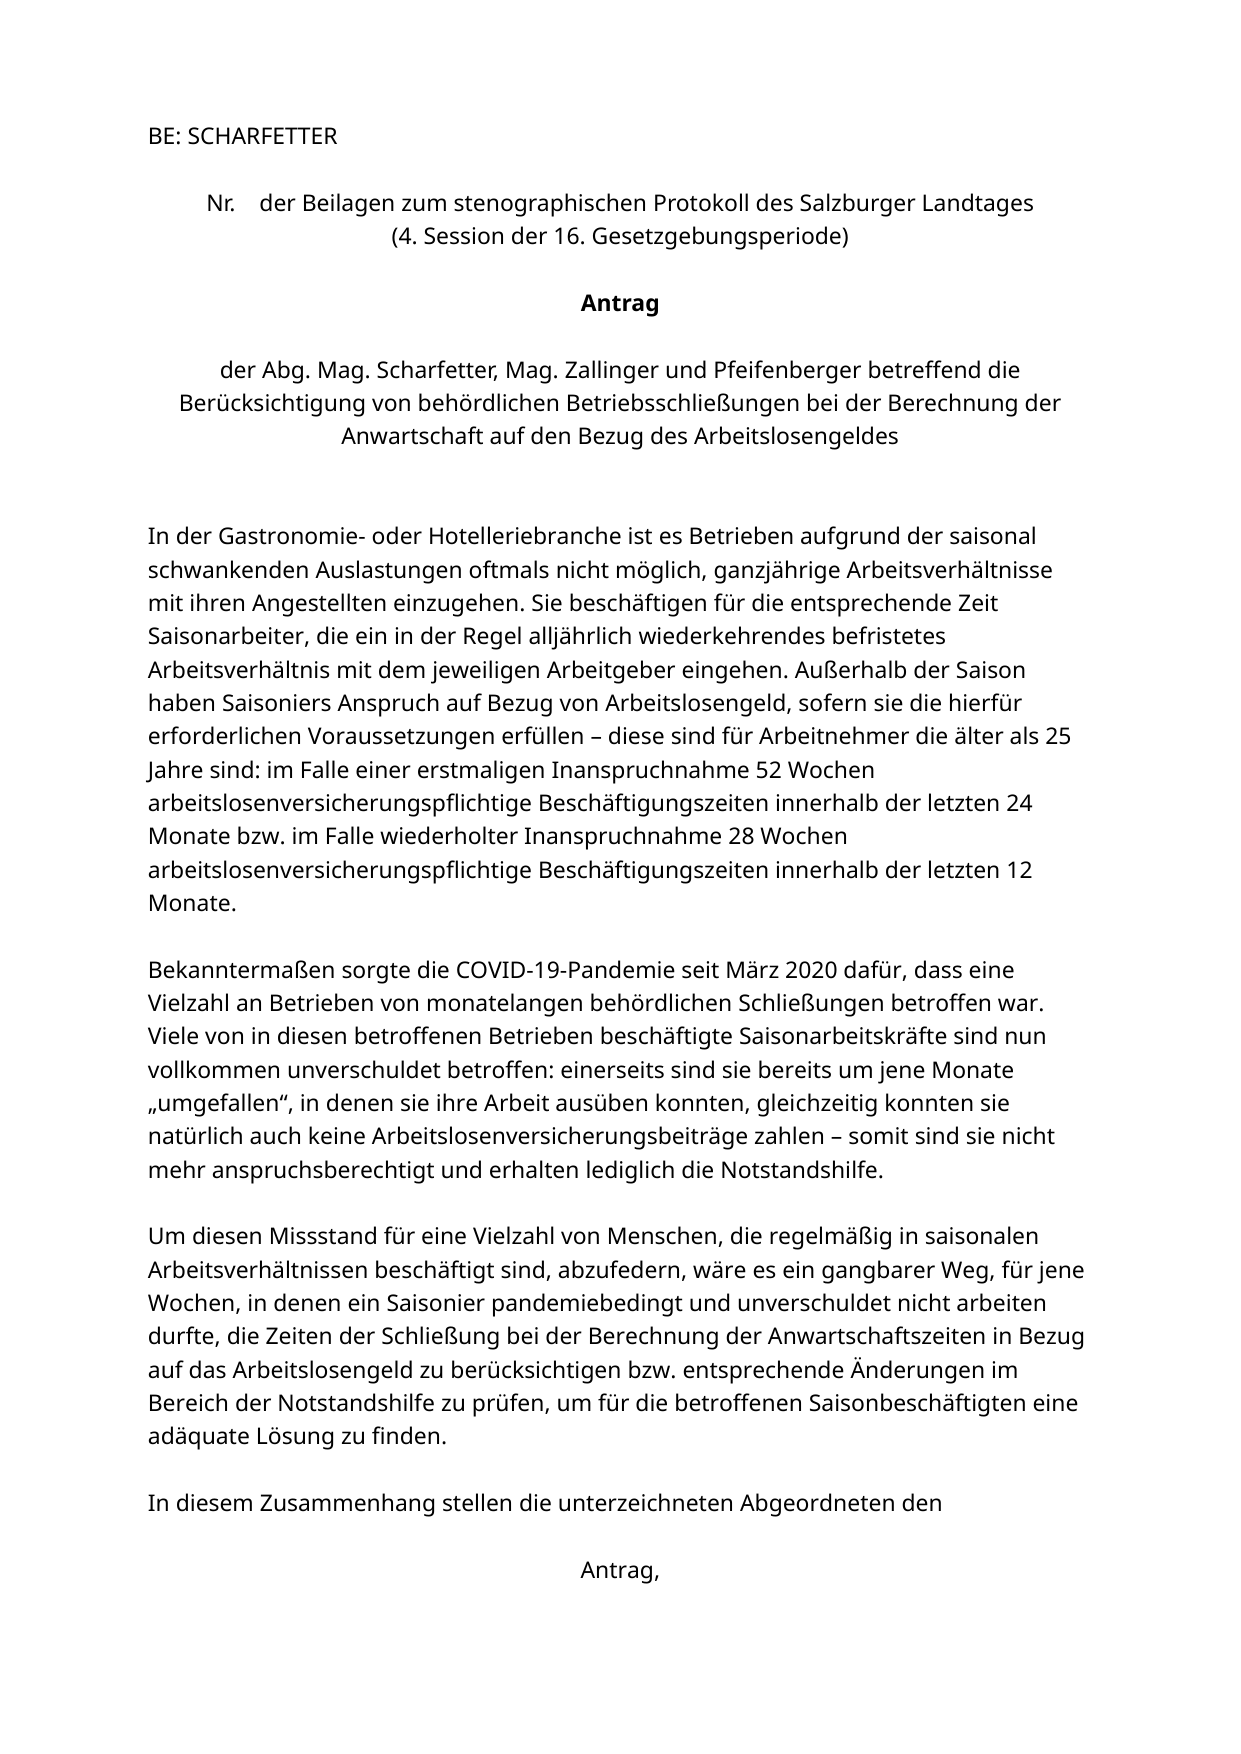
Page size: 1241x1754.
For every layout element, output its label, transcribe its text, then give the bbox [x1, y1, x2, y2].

text Um diesen Missstand für eine Vielzahl von Menschen, die regelmäßig in saisonalen Arbeitsverhältnissen beschäftigt sind, abzufedern, wäre es ein gangbarer Weg, für jene Wochen, in denen ein Saisonier pandemiebedingt und unverschuldet nicht arbeiten durfte, die Zeiten der Schließung bei der Berechnung der Anwartschaftszeiten in Bezug auf das Arbeitslosengeld zu berücksichtigen bzw. entsprechende Änderungen im Bereich der Notstandshilfe zu prüfen, um für die betroffenen Saisonbeschäftigten eine adäquate Lösung zu finden. [148, 1218, 1093, 1451]
text In der Gastronomie- oder Hotelleriebranche ist es Betrieben aufgrund der saisonal schwankenden Auslastungen oftmals nicht möglich, ganzjährige Arbeitsverhältnisse mit ihren Angestellten einzugehen. Sie beschäftigen für die entsprechende Zeit Saisonarbeiter, die ein in der Regel alljährlich wiederkehrendes befristetes Arbeitsverhältnis mit dem jeweiligen Arbeitgeber eingehen. Außerhalb der Saison haben Saisoniers Anspruch auf Bezug von Arbeitslosengeld, sofern sie die hierfür erforderlichen Voraussetzungen erfüllen – diese sind für Arbeitnehmer die älter als 25 Jahre sind: im Falle einer erstmaligen Inanspruchnahme 52 Wochen arbeitslosenversicherungspflichtige Beschäftigungszeiten innerhalb der letzten 24 Monate bzw. im Falle wiederholter Inanspruchnahme 28 Wochen arbeitslosenversicherungspflichtige Beschäftigungszeiten innerhalb der letzten 12 Monate. [148, 518, 1093, 918]
text Bekanntermaßen sorgte die COVID-19-Pandemie seit März 2020 dafür, dass eine Vielzahl an Betrieben von monatelangen behördlichen Schließungen betroffen war. Viele von in diesen betroffenen Betrieben beschäftigte Saisonarbeitskräfte sind nun vollkommen unverschuldet betroffen: einerseits sind sie bereits um jene Monate „umgefallen“, in denen sie ihre Arbeit ausüben konnten, gleichzeitig konnten sie natürlich auch keine Arbeitslosenversicherungsbeiträge zahlen – somit sind sie nicht mehr anspruchsberechtigt und erhalten lediglich die Notstandshilfe. [148, 951, 1093, 1185]
text BE: SCHARFETTER [148, 118, 1093, 151]
text In diesem Zusammenhang stellen die unterzeichneten Abgeordneten den [148, 1485, 1093, 1518]
text der Abg. Mag. Scharfetter, Mag. Zallinger und Pfeifenberger betreffend die Berücksichtigung von behördlichen Betriebsschließungen bei der Berechnung der Anwartschaft auf den Bezug des Arbeitslosengeldes [148, 351, 1093, 451]
text Antrag, [148, 1551, 1093, 1585]
text (4. Session der 16. Gesetzgebungsperiode) [148, 218, 1093, 251]
text Nr. der Beilagen zum stenographischen Protokoll des Salzburger Landtages [148, 185, 1093, 218]
text Antrag [148, 285, 1093, 318]
